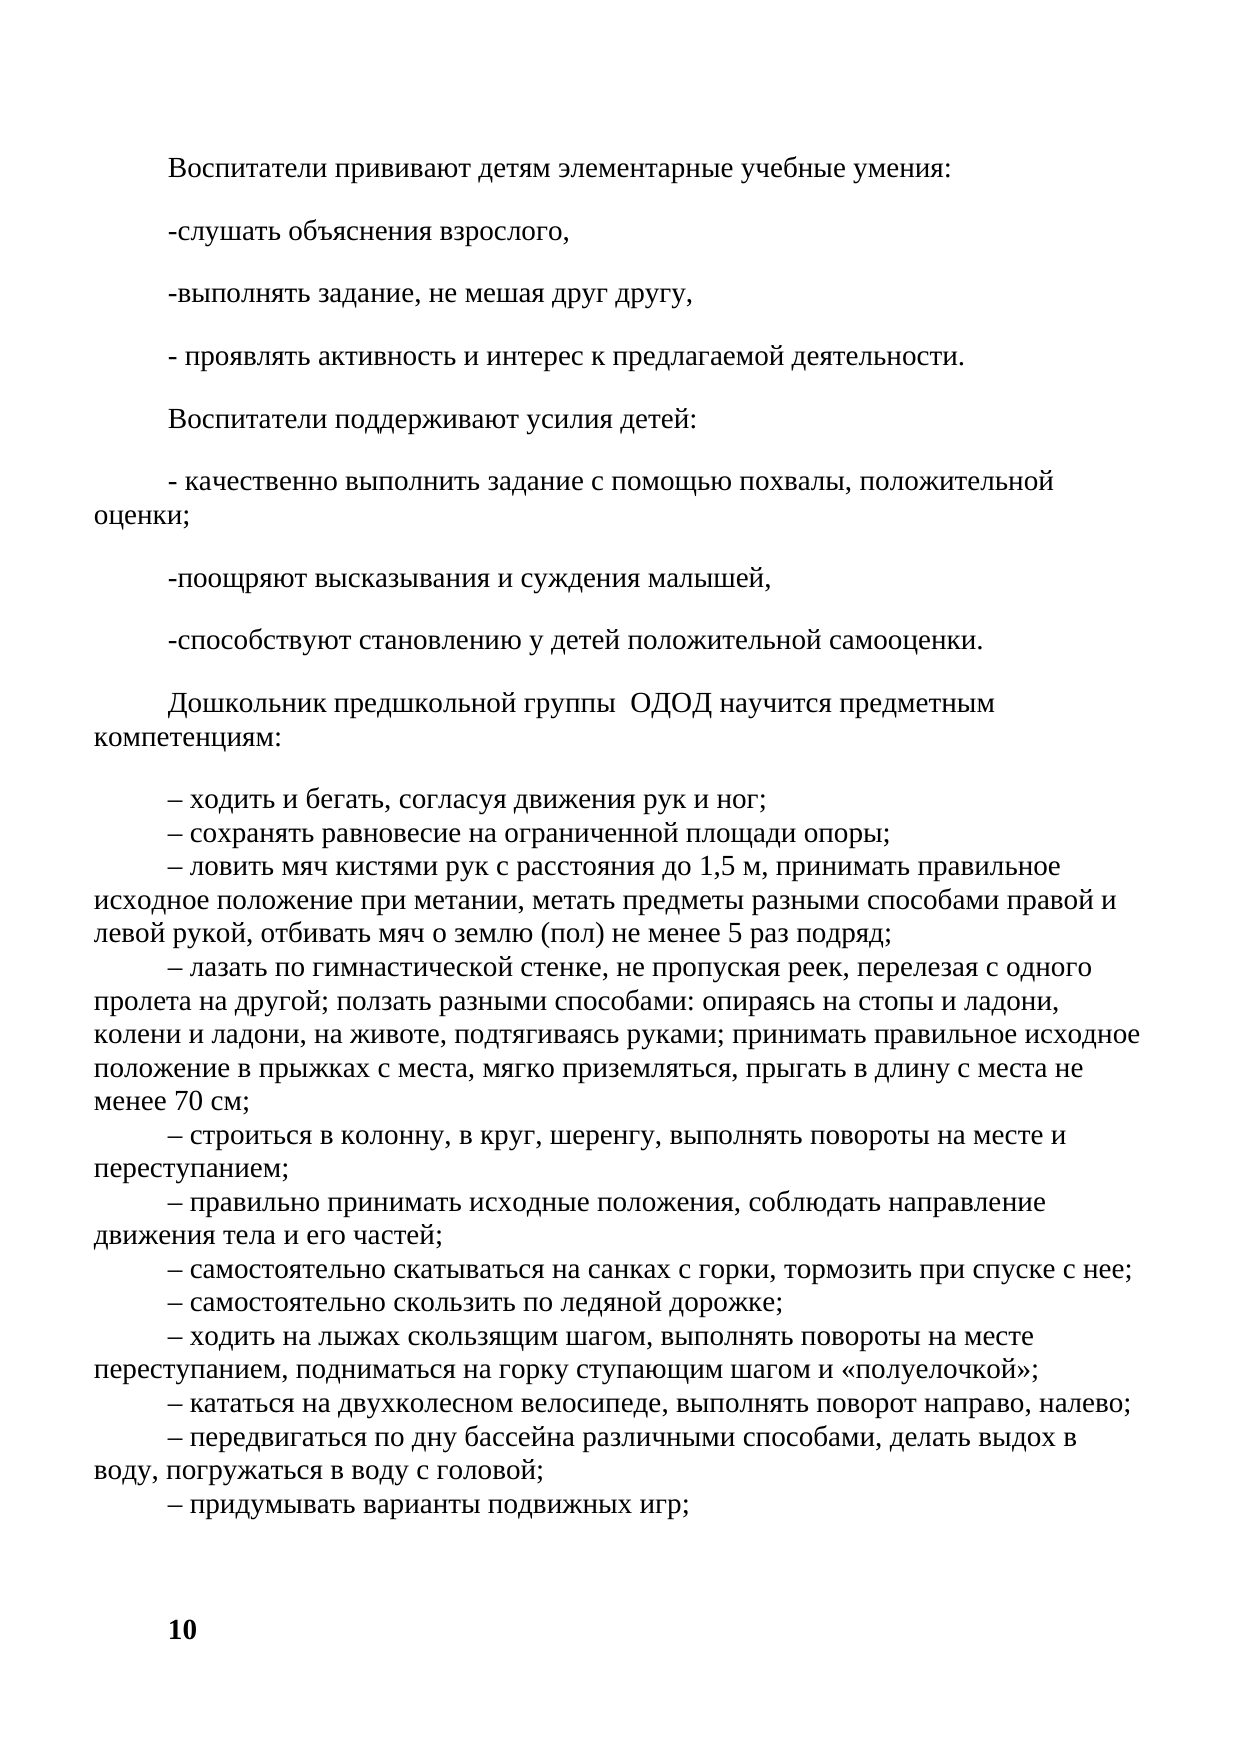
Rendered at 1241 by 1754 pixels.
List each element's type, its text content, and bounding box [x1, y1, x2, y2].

text – лазать по гимнастической стенке, не пропуская реек, перелезая с одного пролета на другой; ползать разными способами: опираясь на стопы и ладони, колени и ладони, на животе, подтягиваясь руками; принимать правильное исходное положение в прыжках с места, мягко приземляться, прыгать в длину с места не менее ; [94, 949, 1143, 1117]
text -слушать объяснения взрослого, [94, 213, 1143, 246]
text Воспитатели поддерживают усилия детей: [94, 401, 1143, 434]
text - качественно выполнить задание с помощью похвалы, положительной оценки; [94, 463, 1143, 531]
text – строиться в колонну, в круг, шеренгу, выполнять повороты на месте и переступанием; [94, 1117, 1143, 1184]
text – придумывать варианты подвижных игр; [94, 1486, 1143, 1519]
text -выполнять задание, не мешая друг другу, [94, 275, 1143, 309]
text – кататься на двухколесном велосипеде, выполнять поворот направо, налево; [94, 1385, 1143, 1419]
text – ходить на лыжах скользящим шагом, выполнять повороты на месте переступанием, подниматься на горку ступающим шагом и «полуелочкой»; [94, 1318, 1143, 1385]
text Дошкольник предшкольной группы ОДОД научится предметным компетенциям: [94, 685, 1143, 752]
text – ходить и бегать, согласуя движения рук и ног; [94, 781, 1143, 815]
text -поощряют высказывания и суждения малышей, [94, 560, 1143, 593]
text – правильно принимать исходные положения, соблюдать направление движения тела и его частей; [94, 1184, 1143, 1251]
text Воспитатели прививают детям элементарные учебные умения: [94, 150, 1143, 183]
text – сохранять равновесие на ограниченной площади опоры; [94, 815, 1143, 848]
text – ловить мяч кистями рук с расстояния до , принимать правильное исходное положение при метании, метать предметы разными способами правой и левой рукой, отбивать мяч о землю (пол) не менее 5 раз подряд; [94, 848, 1143, 949]
text -способствуют становлению у детей положительной самооценки. [94, 622, 1143, 656]
text – передвигаться по дну бассейна различными способами, делать выдох в воду, погружаться в воду с головой; [94, 1419, 1143, 1486]
text – самостоятельно скатываться на санках с горки, тормозить при спуске с нее; [94, 1251, 1143, 1284]
text – самостоятельно скользить по ледяной дорожке; [94, 1284, 1143, 1318]
text - проявлять активность и интерес к предлагаемой деятельности. [94, 338, 1143, 372]
